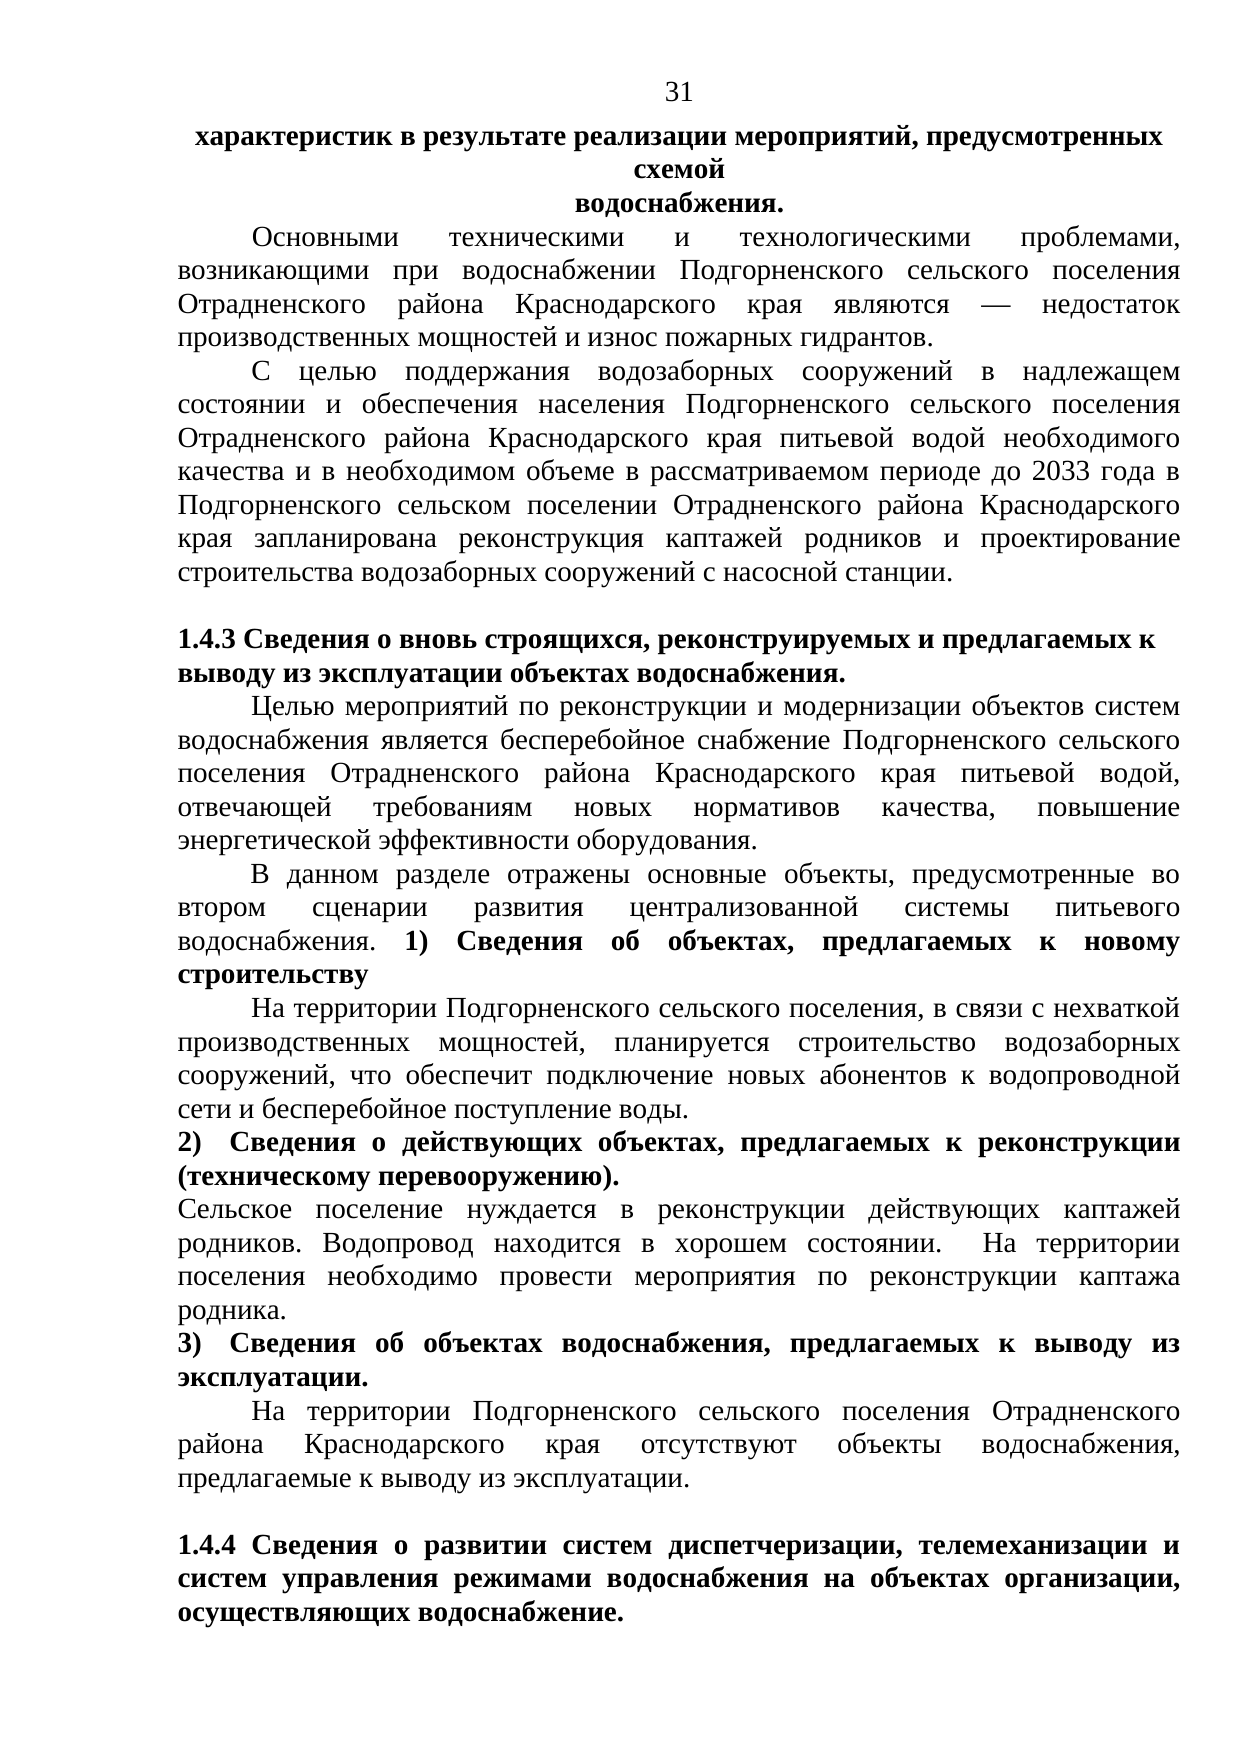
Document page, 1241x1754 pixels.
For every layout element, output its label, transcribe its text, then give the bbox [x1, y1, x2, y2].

text Целью мероприятий по реконструкции и модернизации объектов систем водоснабжения является бесперебойное снабжение Подгорненского сельского поселения Отрадненского района Краснодарского края питьевой водой, отвечающей требованиям новых нормативов качества, повышение энергетической эффективности оборудования. [177, 688, 1181, 856]
text Сельское поселение нуждается в реконструкции действующих каптажей родников. Водопровод находится в хорошем состоянии. На территории поселения необходимо провести мероприятия по реконструкции каптажа родника. [177, 1191, 1181, 1326]
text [177, 118, 1181, 185]
text 1.4.3 Сведения о вновь строящихся, реконструируемых и предлагаемых к выводу из эксплуатации объектах водоснабжения. [177, 621, 1181, 688]
text 1.4.4 Сведения о развитии систем диспетчеризации, телемеханизации и систем управления режимами водоснабжения на объектах организации, осуществляющих водоснабжение. [177, 1527, 1181, 1627]
text С целью поддержания водозаборных сооружений в надлежащем состоянии и обеспечения населения Подгорненского сельского поселения Отрадненского района Краснодарского края питьевой водой необходимого качества и в необходимом объеме в рассматриваемом периоде до 2033 года в Подгорненского сельском поселении Отрадненского района Краснодарского края запланирована реконструкция каптажей родников и проектирование строительства водозаборных сооружений с насосной станции. [177, 353, 1181, 588]
text 3) Сведения об объектах водоснабжения, предлагаемых к выводу из эксплуатации. [177, 1326, 1181, 1393]
text 2) Сведения о действующих объектах, предлагаемых к реконструкции (техническому перевооружению). [177, 1124, 1181, 1191]
text На территории Подгорненского сельского поселения Отрадненского района Краснодарского края отсутствуют объекты водоснабжения, предлагаемые к выводу из эксплуатации. [177, 1393, 1181, 1493]
text На территории Подгорненского сельского поселения, в связи с нехваткой производственных мощностей, планируется строительство водозаборных сооружений, что обеспечит подключение новых абонентов к водопроводной сети и бесперебойное поступление воды. [177, 990, 1181, 1124]
text Основными техническими и технологическими проблемами, возникающими при водоснабжении Подгорненского сельского поселения Отрадненского района Краснодарского края являются — недостаток производственных мощностей и износ пожарных гидрантов. [177, 219, 1181, 353]
text В данном разделе отражены основные объекты, предусмотренные во втором сценарии развития централизованной системы питьевого водоснабжения. 1) Сведения об объектах, предлагаемых к новому строительству [177, 856, 1181, 990]
text водоснабжения. [177, 185, 1181, 219]
